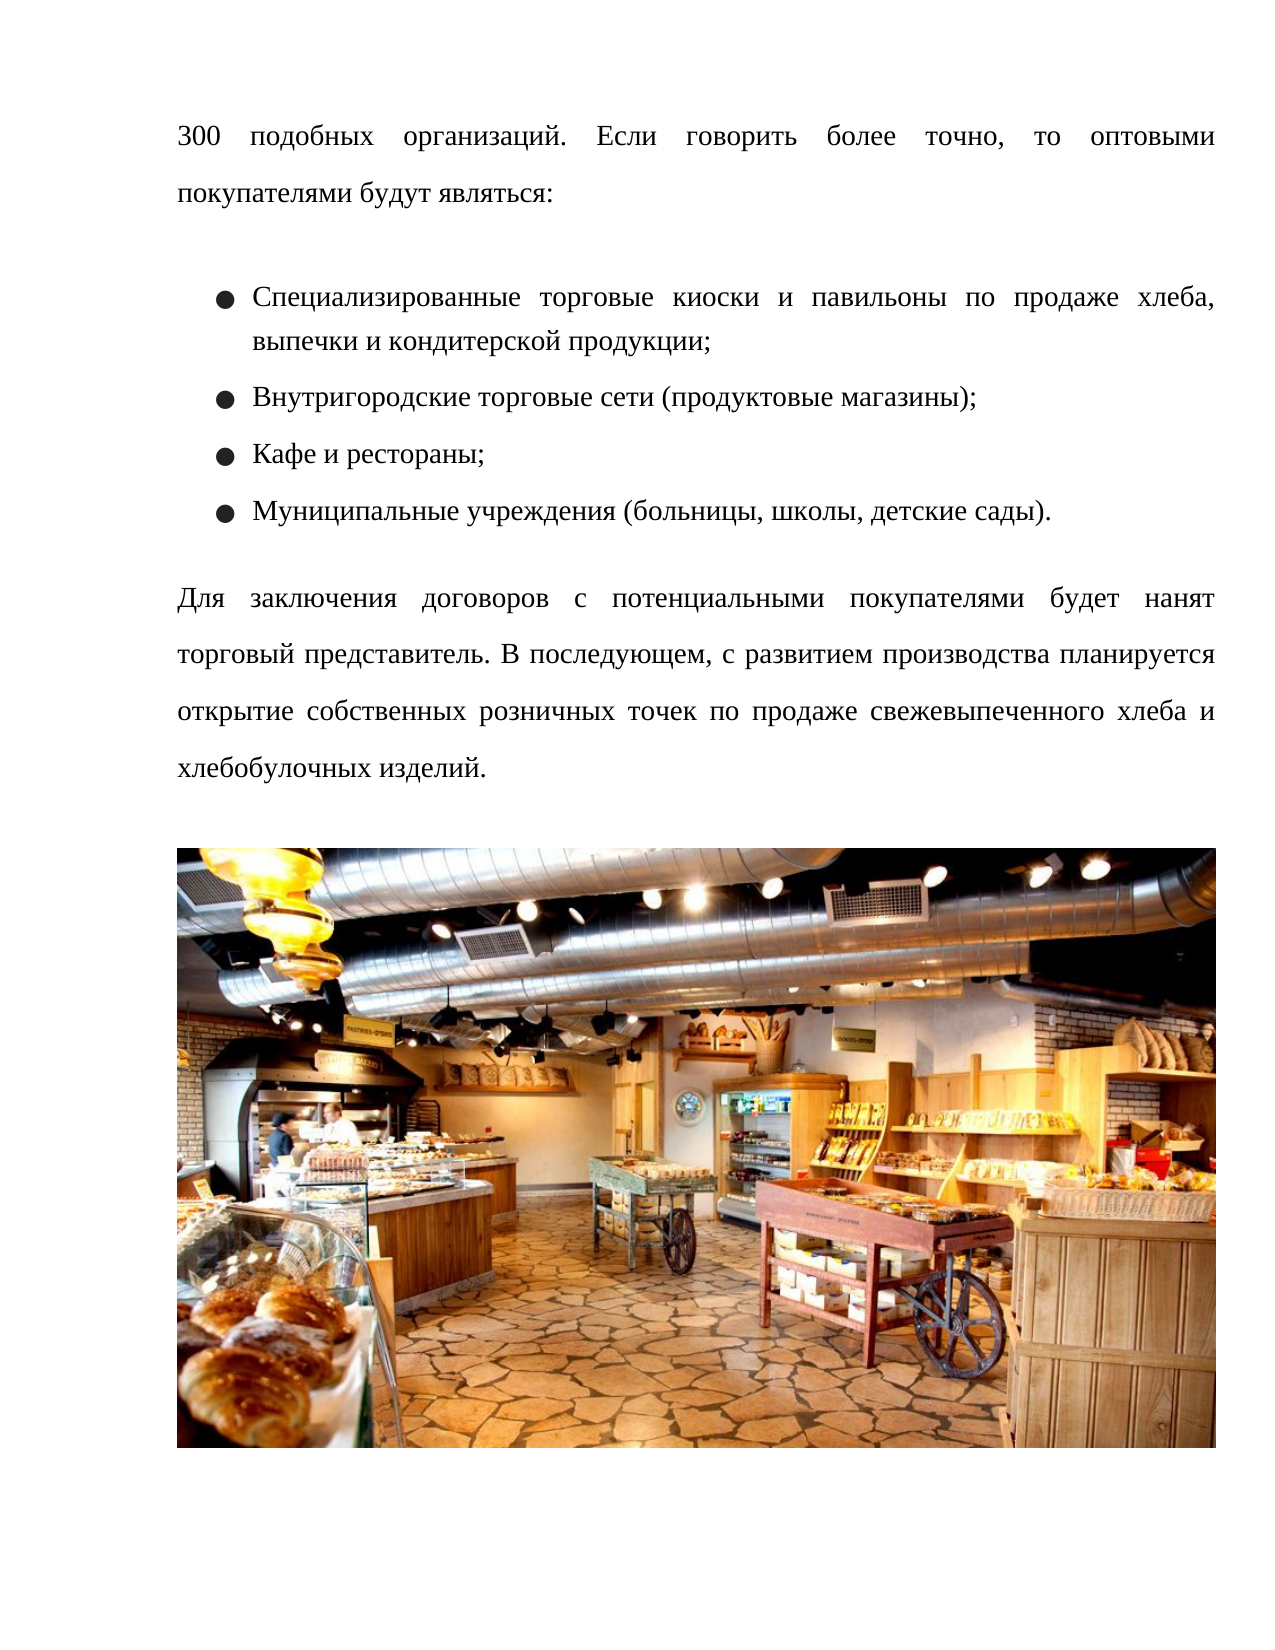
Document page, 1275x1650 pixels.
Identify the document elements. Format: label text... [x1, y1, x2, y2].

text Для заключения договоров с потенциальными покупателями будет нанят торговый представитель. В последующем, с развитием производства планируется открытие собственных розничных точек по продаже свежевыпеченного хлеба и хлебобулочных изделий. [177, 580, 1216, 783]
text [177, 118, 1216, 208]
list Внутригородские торговые сети (продуктовые магазины); [214, 373, 1216, 420]
list Муниципальные учреждения (больницы, школы, детские сады). [214, 487, 1216, 534]
picture [177, 848, 1216, 1448]
list Кафе и рестораны; [214, 430, 1216, 477]
list Специализированные торговые киоски и павильоны по продаже хлеба, выпечки и кондитерской продукции; [214, 273, 1216, 363]
